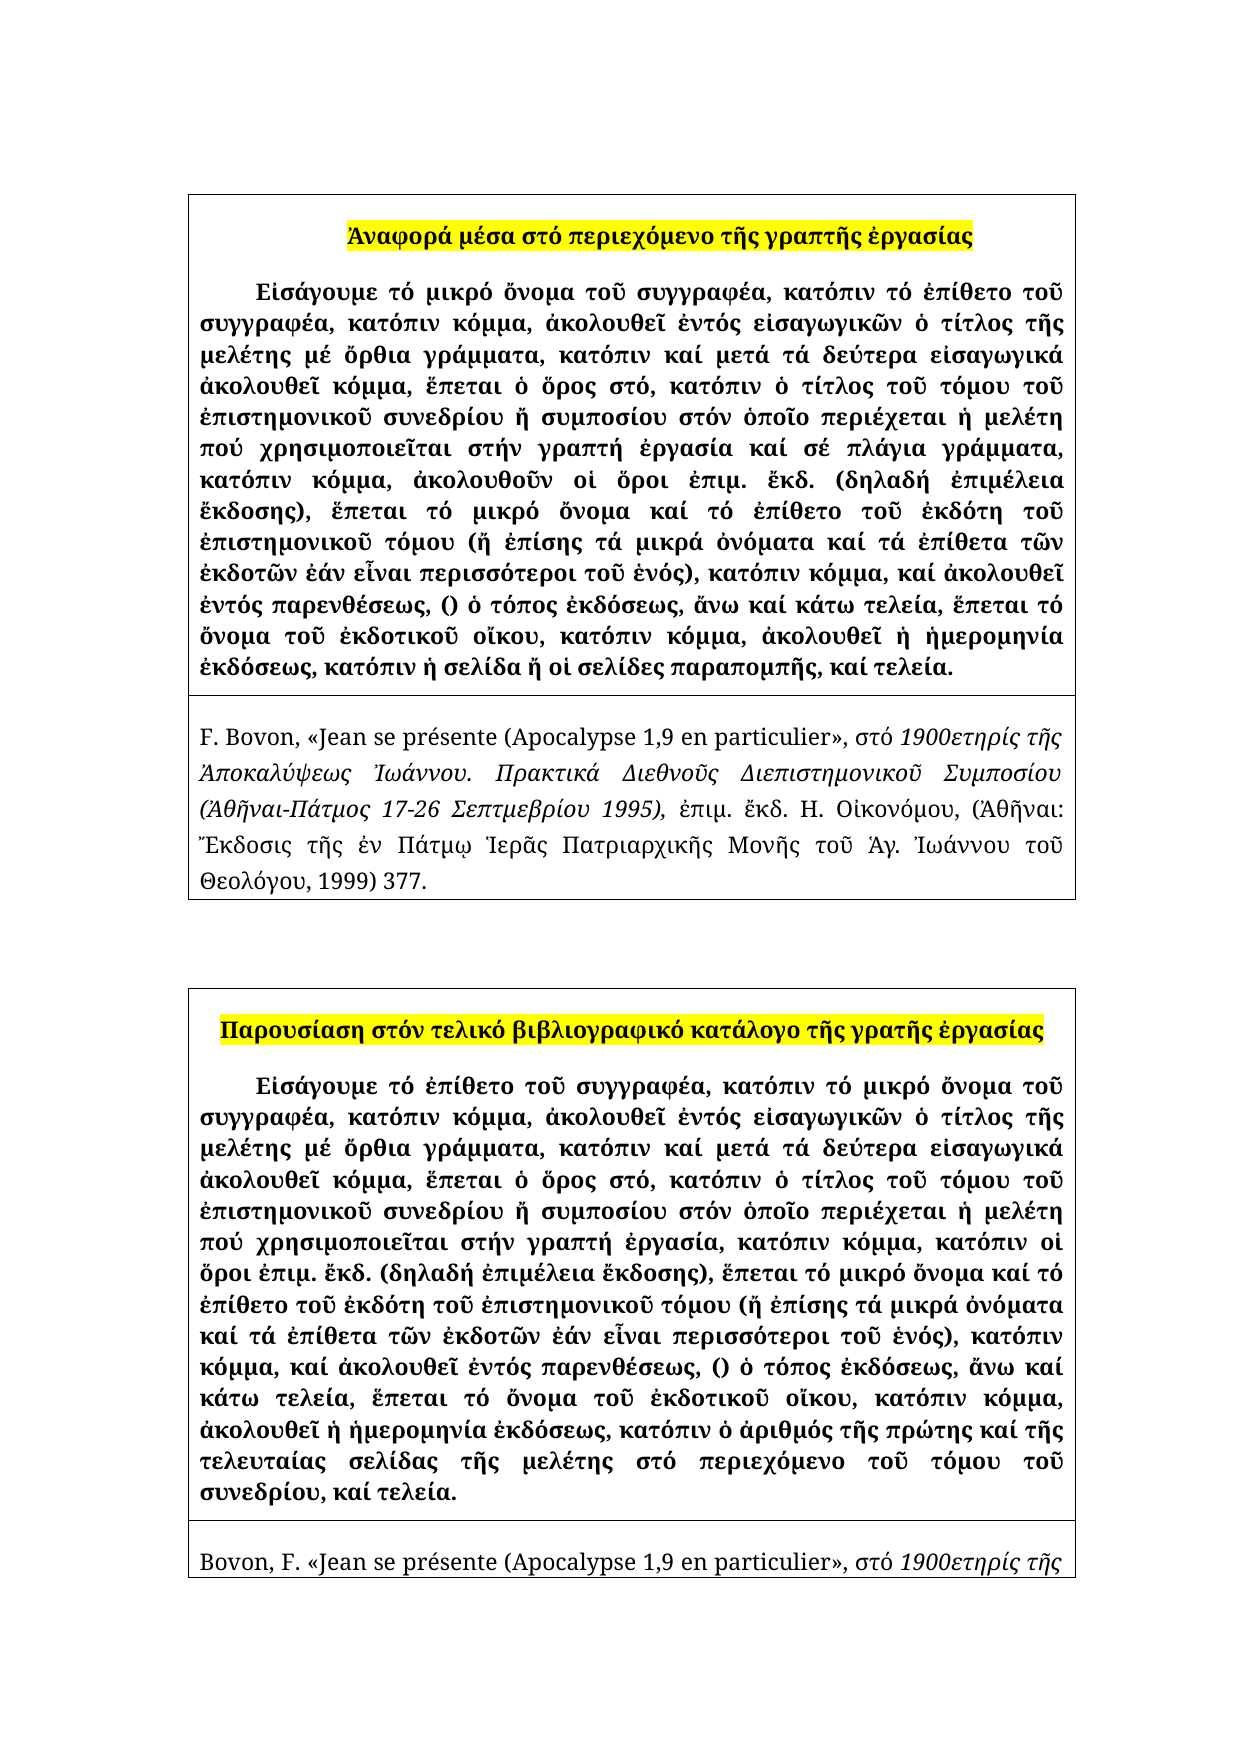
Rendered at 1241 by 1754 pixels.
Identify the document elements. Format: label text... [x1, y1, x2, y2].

table_header Παρουσίαση στόν τελικό βιβλιογραφικό κατάλογο τῆς γρατῆς ἐργασίας Εἰσάγουμε τό ἐπίθετο τοῦ συγγραφέα, κατόπιν τό μικρό ὄνομα τοῦ συγγραφέα, κατόπιν κόμμα, ἀκολουθεῖ ἐντός εἰσαγωγικῶν ὁ τίτλος τῆς μελέτης μέ ὄρθια γράμματα, κατόπιν καί μετά τά δεύτερα εἰσαγωγικά ἀκολουθεῖ κόμμα, ἕπεται ὁ ὅρος στό, κατόπιν ὁ τίτλος τοῦ τόμου τοῦ ἐπιστημονικοῦ συνεδρίου ἤ συμποσίου στόν ὁποῖο περιέχεται ἡ μελέτη πού χρησιμοποιεῖται στήν γραπτή ἐργασία, κατόπιν κόμμα, κατόπιν οἱ ὅροι ἐπιμ. ἔκδ. (δηλαδή ἐπιμέλεια ἔκδοσης), ἕπεται τό μικρό ὄνομα καί τό ἐπίθετο τοῦ ἐκδότη τοῦ ἐπιστημονικοῦ τόμου (ἤ ἐπίσης τά μικρά ὀνόματα καί τά ἐπίθετα τῶν ἐκδοτῶν ἐάν εἶναι περισσότεροι τοῦ ἑνός), κατόπιν κόμμα, καί ἀκολουθεῖ ἐντός παρενθέσεως, () ὁ τόπος ἐκδόσεως, ἄνω καί κάτω τελεία, ἕπεται τό ὄνομα τοῦ ἐκδοτικοῦ οἴκου, κατόπιν κόμμα, ἀκολουθεῖ ἡ ἡμερομηνία ἐκδόσεως, κατόπιν ὁ ἀριθμός τῆς πρώτης καί τῆς τελευταίας σελίδας τῆς μελέτης στό περιεχόμενο τοῦ τόμου τοῦ συνεδρίου, καί τελεία. [189, 989, 1075, 1520]
table_header Ἀναφορά μέσα στό περιεχόμενο τῆς γραπτῆς ἐργασίας Εἰσάγουμε τό μικρό ὄνομα τοῦ συγγραφέα, κατόπιν τό ἐπίθετο τοῦ συγγραφέα, κατόπιν κόμμα, ἀκολουθεῖ ἐντός εἰσαγωγικῶν ὁ τίτλος τῆς μελέτης μέ ὄρθια γράμματα, κατόπιν καί μετά τά δεύτερα εἰσαγωγικά ἀκολουθεῖ κόμμα, ἕπεται ὁ ὅρος στό, κατόπιν ὁ τίτλος τοῦ τόμου τοῦ ἐπιστημονικοῦ συνεδρίου ἤ συμποσίου στόν ὁποῖο περιέχεται ἡ μελέτη πού χρησιμοποιεῖται στήν γραπτή ἐργασία καί σέ πλάγια γράμματα, κατόπιν κόμμα, ἀκολουθοῦν οἱ ὅροι ἐπιμ. ἔκδ. (δηλαδή ἐπιμέλεια ἔκδοσης), ἕπεται τό μικρό ὄνομα καί τό ἐπίθετο τοῦ ἐκδότη τοῦ ἐπιστημονικοῦ τόμου (ἤ ἐπίσης τά μικρά ὀνόματα καί τά ἐπίθετα τῶν ἐκδοτῶν ἐάν εἶναι περισσότεροι τοῦ ἑνός), κατόπιν κόμμα, καί ἀκολουθεῖ ἐντός παρενθέσεως, () ὁ τόπος ἐκδόσεως, ἄνω καί κάτω τελεία, ἕπεται τό ὄνομα τοῦ ἐκδοτικοῦ οἴκου, κατόπιν κόμμα, ἀκολουθεῖ ἡ ἡμερομηνία ἐκδόσεως, κατόπιν ἡ σελίδα ἤ οἱ σελίδες παραπομπῆς, καί τελεία. [189, 195, 1075, 695]
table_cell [189, 1521, 1075, 1577]
table_cell F. Bovon, «Jean se présente (Apocalypse 1,9 en particulier», στό 1900ετηρίς τῆς Ἀποκαλύψεως Ἰωάννου. Πρακτικά Διεθνοῦς Διεπιστημονικοῦ Συμποσίου (Ἀθῆναι-Πάτμος 17-26 Σεπτμεβρίου 1995), ἐπιμ. ἔκδ. Η. Οἰκονόμου, (Ἀθῆναι: Ἔκδοσις τῆς ἐν Πάτμῳ Ἱερᾶς Πατριαρχικῆς Μονῆς τοῦ Ἁγ. Ἰωάννου τοῦ Θεολόγου, 1999) 377. [189, 696, 1075, 899]
